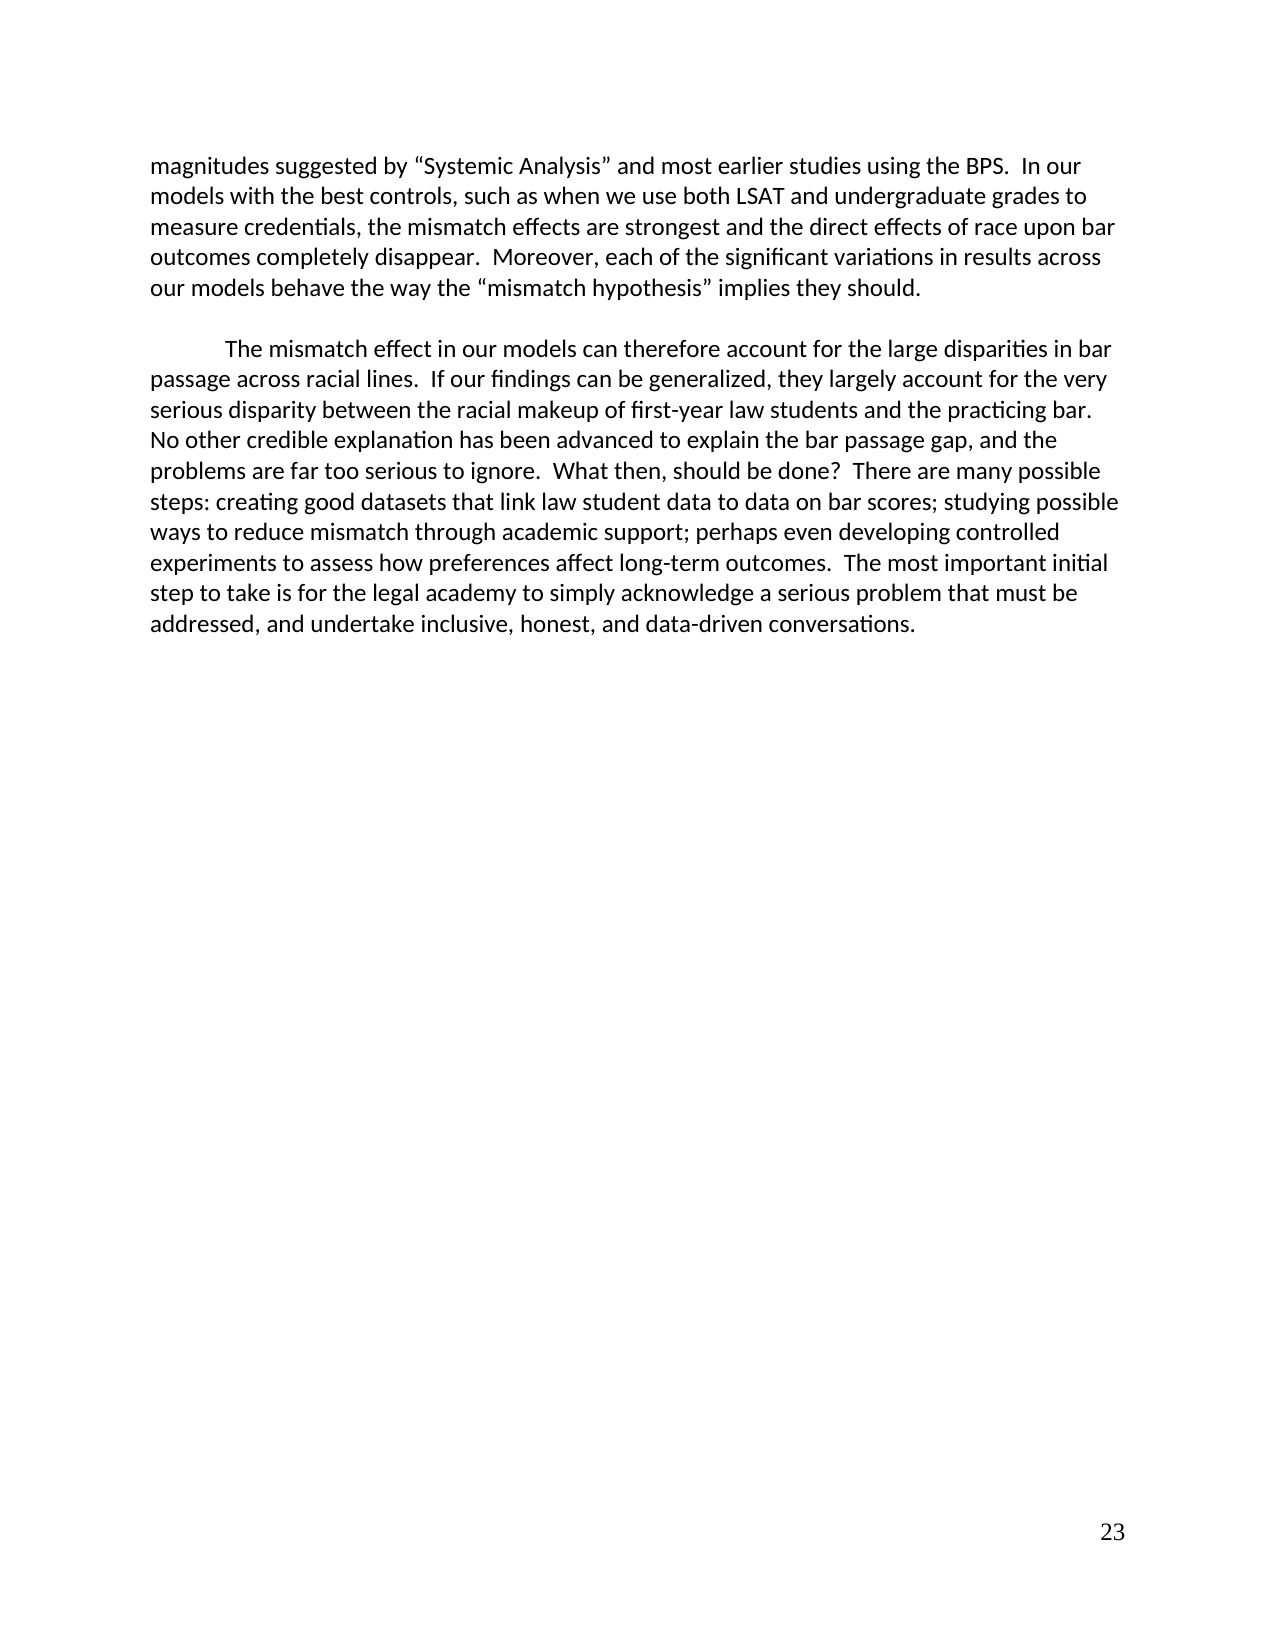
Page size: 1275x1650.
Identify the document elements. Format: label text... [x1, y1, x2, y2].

text The mismatch effect in our models can therefore account for the large disparities in bar passage across racial lines. If our findings can be generalized, they largely account for the very serious disparity between the racial makeup of first-year law students and the practicing bar. No other credible explanation has been advanced to explain the bar passage gap, and the problems are far too serious to ignore. What then, should be done? There are many possible steps: creating good datasets that link law student data to data on bar scores; studying possible ways to reduce mismatch through academic support; perhaps even developing controlled experiments to assess how preferences affect long-term outcomes. The most important initial step to take is for the legal academy to simply acknowledge a serious problem that must be addressed, and undertake inclusive, honest, and data-driven conversations. [150, 333, 1125, 638]
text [150, 150, 1125, 303]
